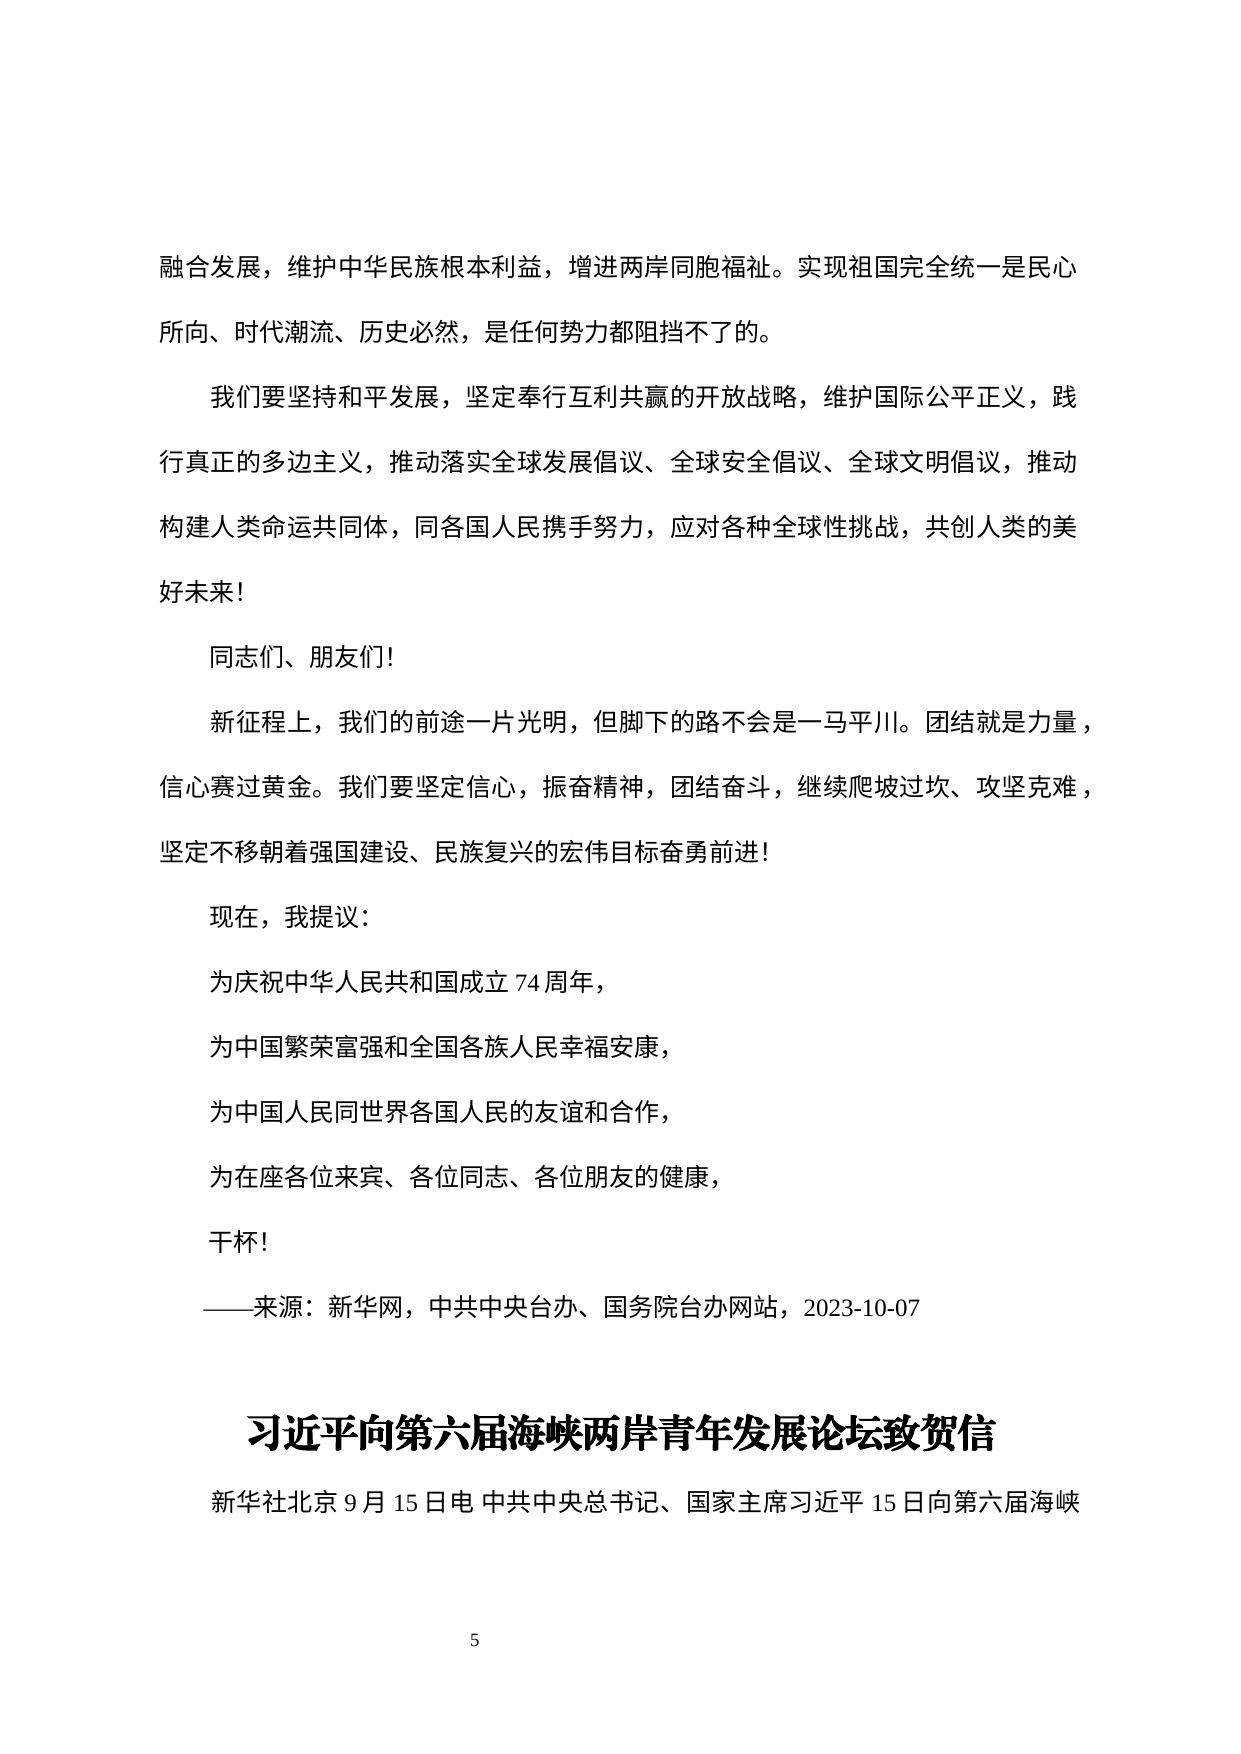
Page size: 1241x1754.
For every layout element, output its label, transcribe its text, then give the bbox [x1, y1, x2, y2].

text 为庆祝中华人民共和国成立74周年， [159, 948, 1081, 1013]
text 为在座各位来宾、各位同志、各位朋友的健康， [159, 1143, 1081, 1208]
text 为中国人民同世界各国人民的友谊和合作， [159, 1078, 1081, 1143]
text 干杯！ [159, 1208, 1081, 1273]
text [159, 1468, 1081, 1533]
text 为中国繁荣富强和全国各族人民幸福安康， [159, 1013, 1081, 1078]
text 习近平向第六届海峡两岸青年发展论坛致贺信 [159, 1403, 1081, 1468]
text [159, 233, 1081, 363]
text 同志们、朋友们！ [159, 623, 1081, 688]
text 新征程上，我们的前途一片光明，但脚下的路不会是一马平川。团结就是力量，信心赛过黄金。我们要坚定信心，振奋精神，团结奋斗，继续爬坡过坎、攻坚克难，坚定不移朝着强国建设、民族复兴的宏伟目标奋勇前进！ [159, 688, 1081, 883]
text 现在，我提议： [159, 883, 1081, 948]
text 我们要坚持和平发展，坚定奉行互利共赢的开放战略，维护国际公平正义，践行真正的多边主义，推动落实全球发展倡议、全球安全倡议、全球文明倡议，推动构建人类命运共同体，同各国人民携手努力，应对各种全球性挑战，共创人类的美好未来！ [159, 363, 1081, 623]
text ——来源：新华网，中共中央台办、国务院台办网站，2023-10-07 [159, 1273, 1081, 1338]
